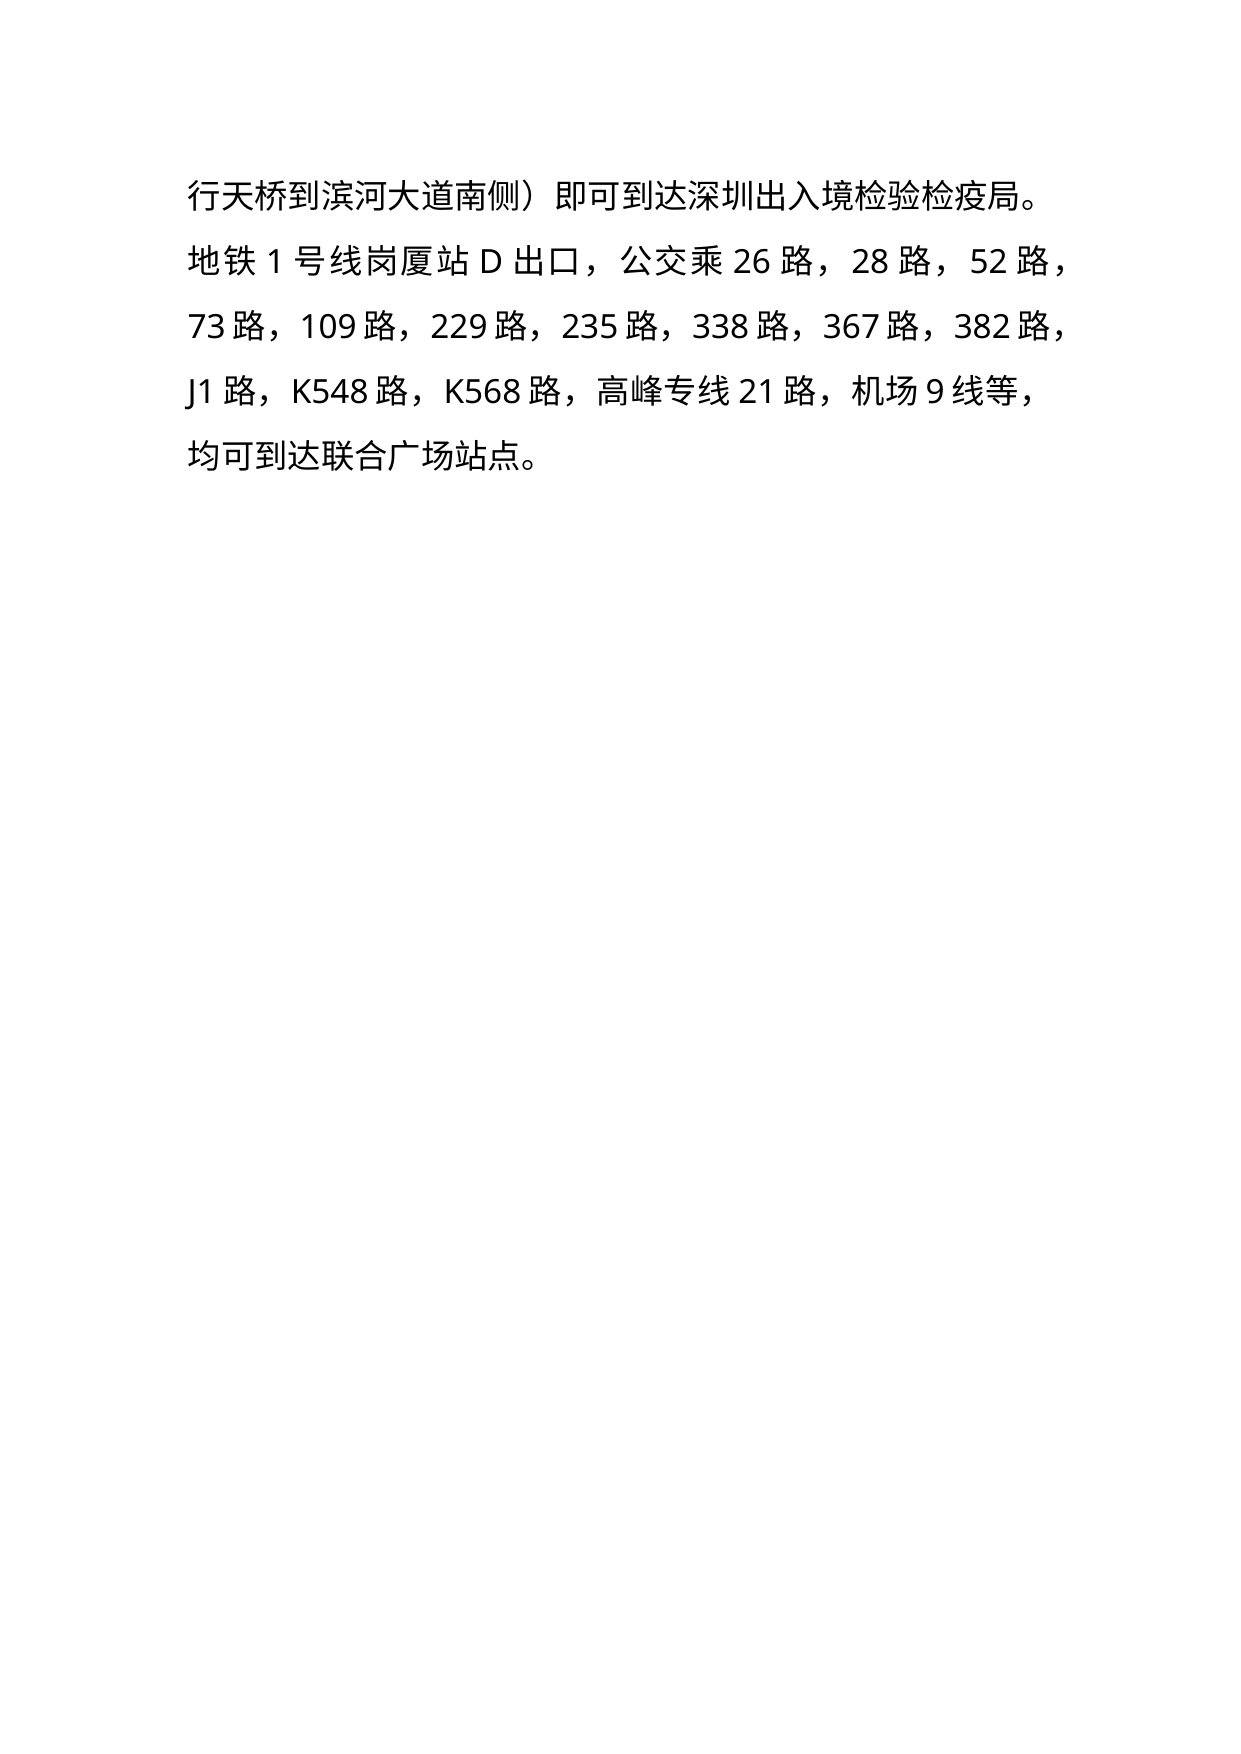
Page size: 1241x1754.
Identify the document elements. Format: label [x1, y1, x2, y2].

text [187, 162, 1053, 487]
